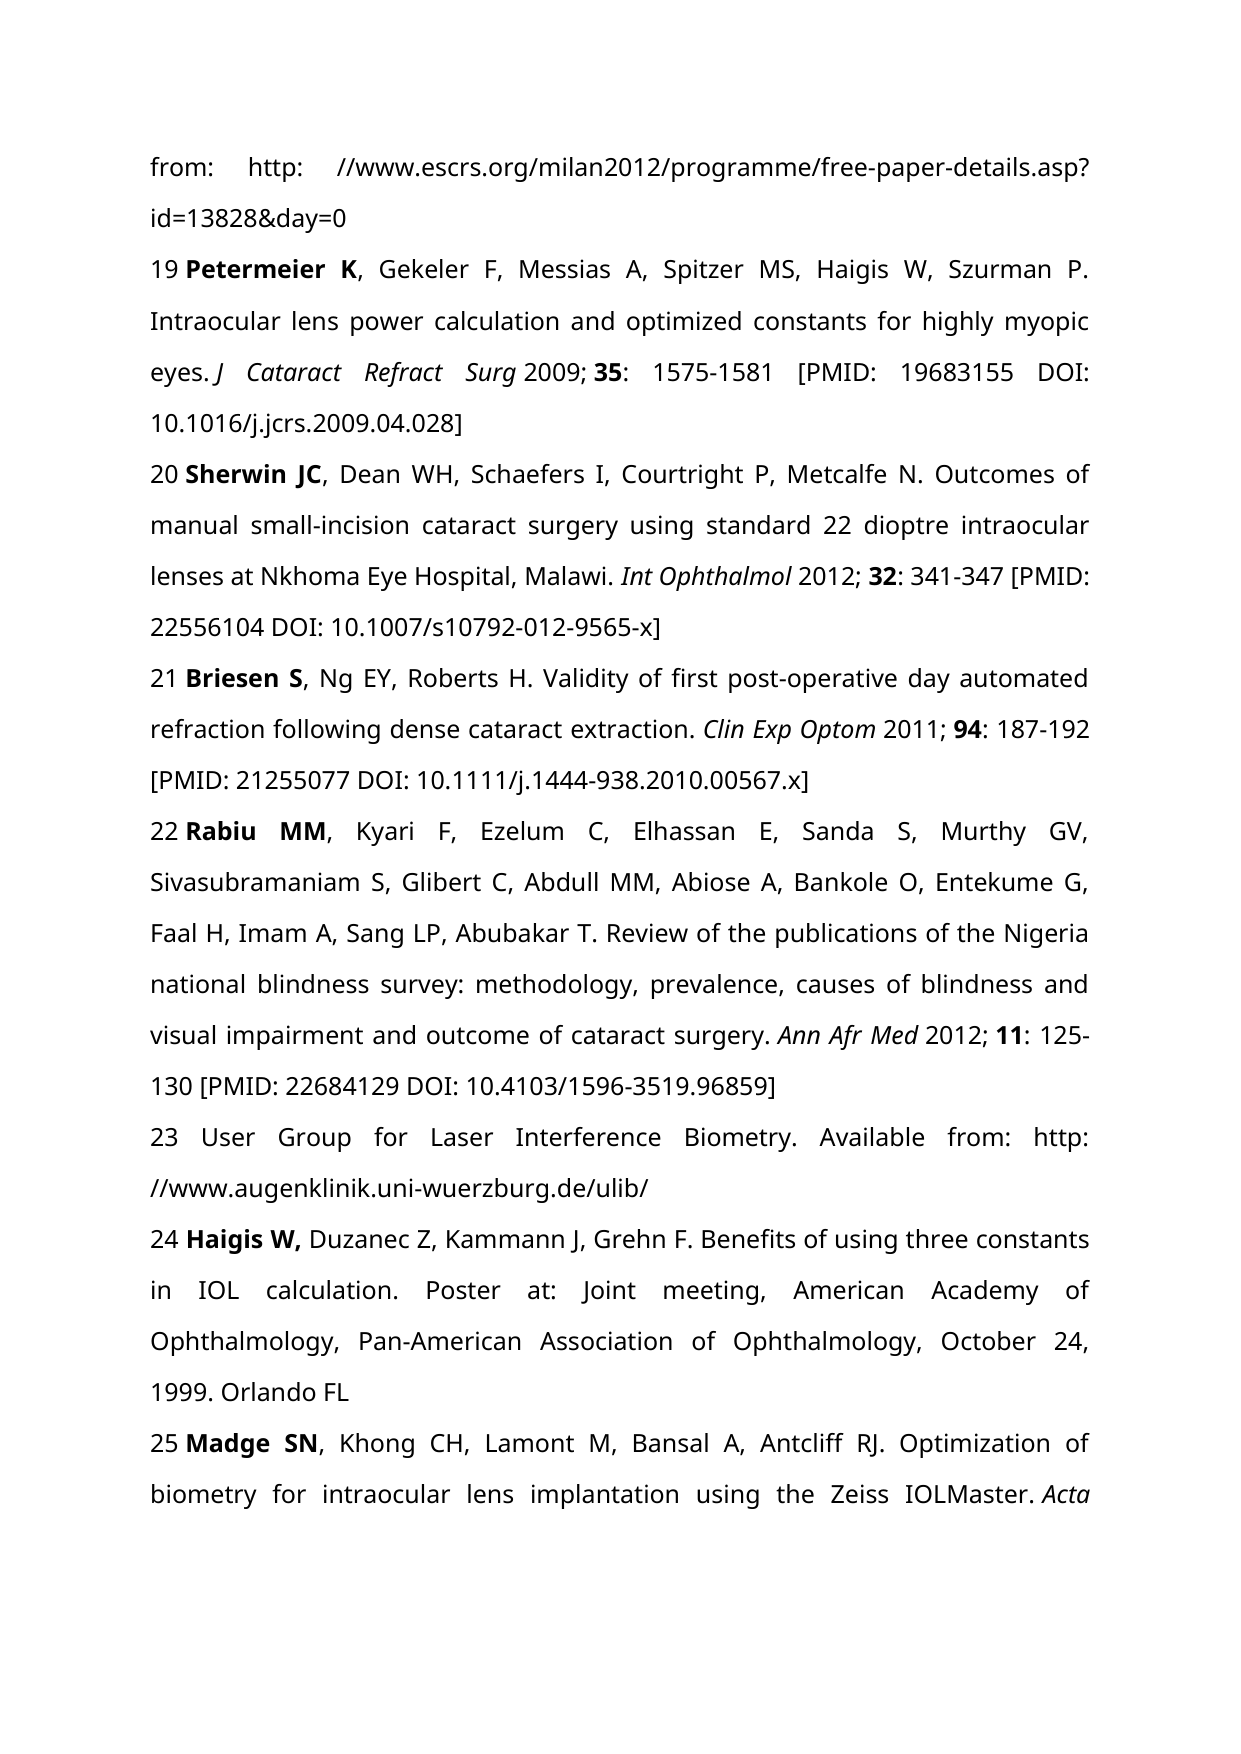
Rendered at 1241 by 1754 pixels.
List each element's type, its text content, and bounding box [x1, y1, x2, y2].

text 23 User Group for Laser Interference Biometry. Available from: http: //www.augenklinik.uni-wuerzburg.de/ulib/ [150, 1120, 1090, 1205]
text 22 Rabiu MM, Kyari F, Ezelum C, Elhassan E, Sanda S, Murthy GV, Sivasubramaniam S, Glibert C, Abdull MM, Abiose A, Bankole O, Entekume G, Faal H, Imam A, Sang LP, Abubakar T. Review of the publications of the Nigeria national blindness survey: methodology, prevalence, causes of blindness and visual impairment and outcome of cataract surgery. Ann Afr Med 2012; 11: 125-130 [PMID: 22684129 DOI: 10.4103/1596-3519.96859] [150, 813, 1090, 1103]
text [150, 150, 1090, 235]
text 19 Petermeier K, Gekeler F, Messias A, Spitzer MS, Haigis W, Szurman P. Intraocular lens power calculation and optimized constants for highly myopic eyes. J Cataract Refract Surg 2009; 35: 1575-1581 [PMID: 19683155 DOI: 10.1016/j.jcrs.2009.04.028] [150, 252, 1090, 439]
text 24 Haigis W, Duzanec Z, Kammann J, Grehn F. Benefits of using three constants in IOL calculation. Poster at: Joint meeting, American Academy of Ophthalmology, Pan-American Association of Ophthalmology, October 24, 1999. Orlando FL [150, 1222, 1090, 1409]
text 20 Sherwin JC, Dean WH, Schaefers I, Courtright P, Metcalfe N. Outcomes of manual small-incision cataract surgery using standard 22 dioptre intraocular lenses at Nkhoma Eye Hospital, Malawi. Int Ophthalmol 2012; 32: 341-347 [PMID: 22556104 DOI: 10.1007/s10792-012-9565-x] [150, 456, 1090, 643]
text 21 Briesen S, Ng EY, Roberts H. Validity of first post-operative day automated refraction following dense cataract extraction. Clin Exp Optom 2011; 94: 187-192 [PMID: 21255077 DOI: 10.1111/j.1444-938.2010.00567.x] [150, 660, 1090, 797]
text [150, 1426, 1090, 1511]
